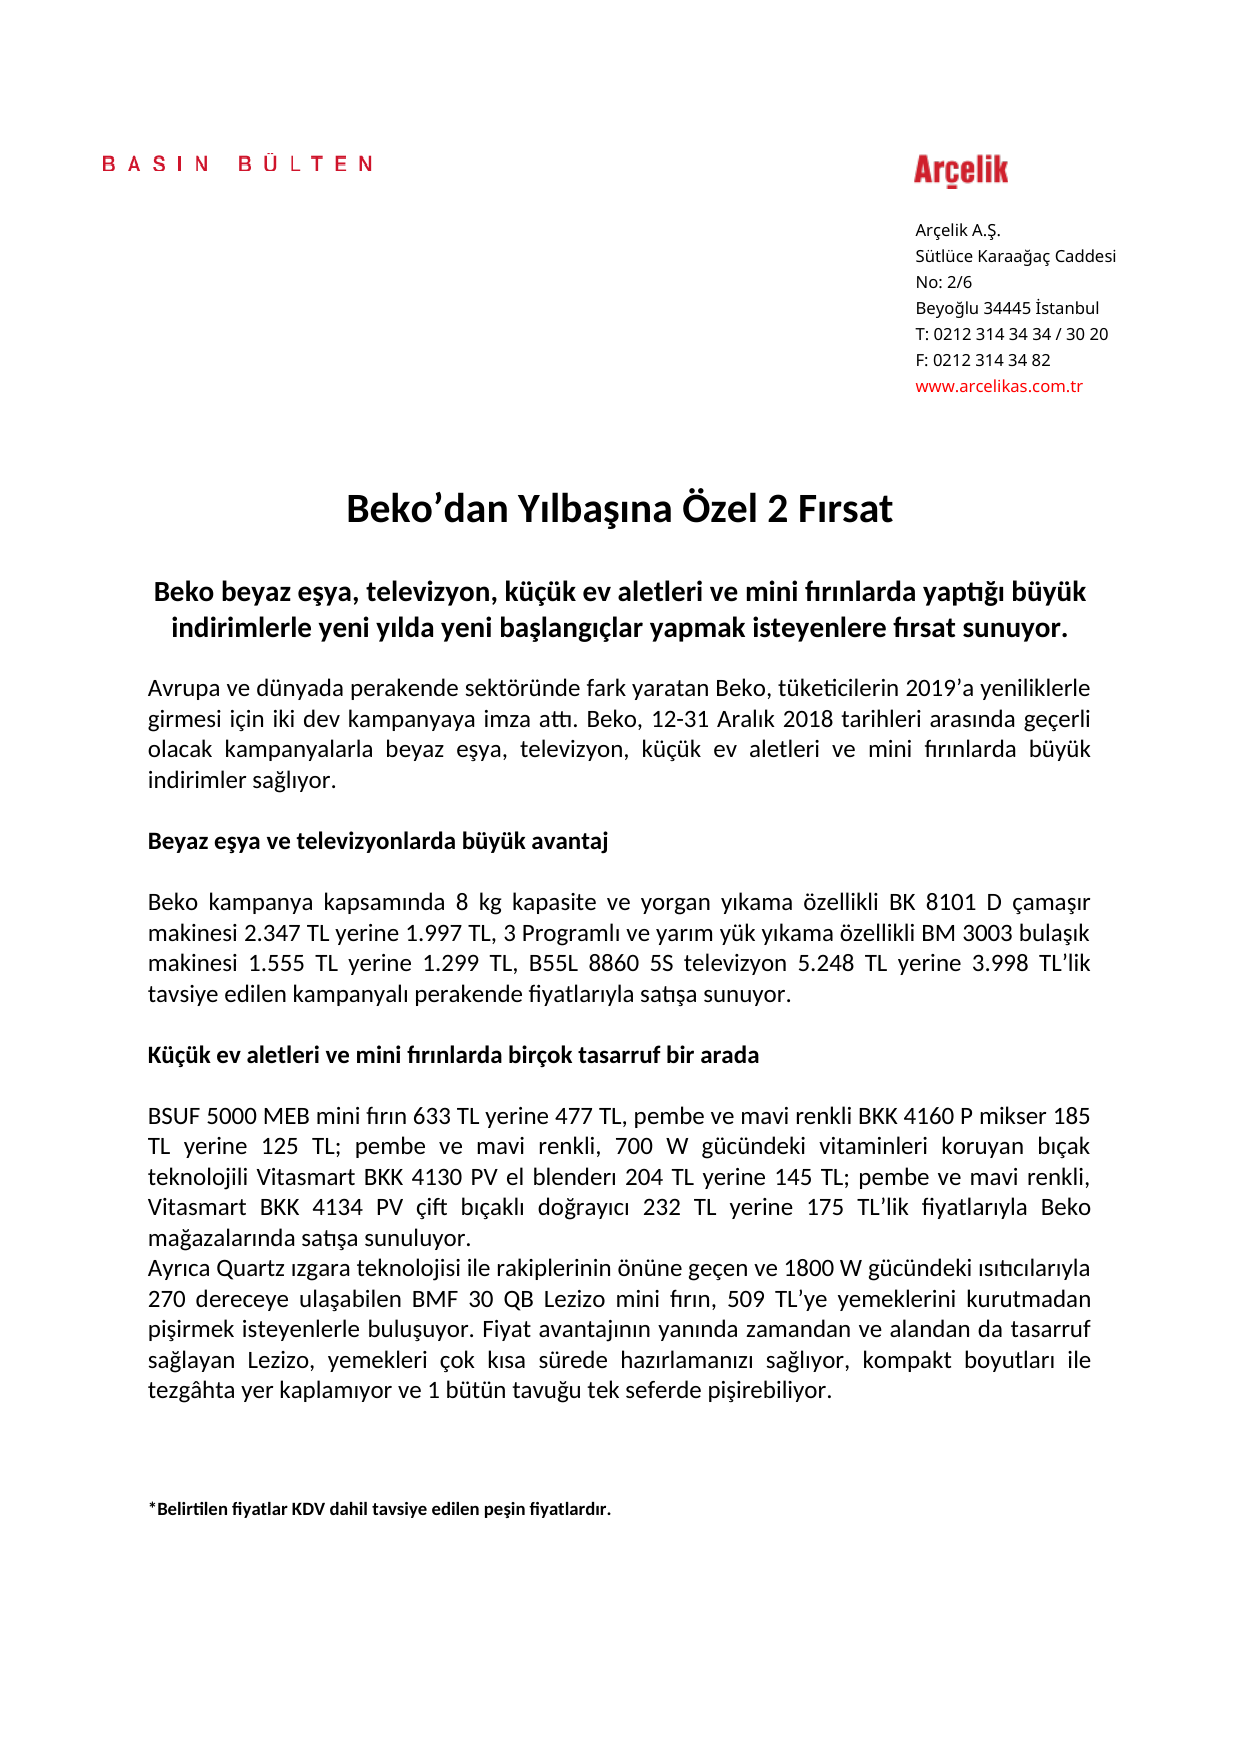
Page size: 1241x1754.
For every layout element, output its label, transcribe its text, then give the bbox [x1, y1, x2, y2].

text Beyoğlu 34445 İstanbul [915, 296, 1211, 319]
text www.arcelikas.com.tr [915, 374, 1211, 397]
text F: 0212 314 34 82 [915, 348, 1211, 371]
text Sütlüce Karaağaç Caddesi [915, 244, 1211, 267]
text No: 2/6 [915, 270, 1211, 293]
text Beyaz eşya ve televizyonlarda büyük avantaj [148, 825, 1093, 856]
text Ayrıca Quartz ızgara teknolojisi ile rakiplerinin önüne geçen ve 1800 W gücündeki ısıtıcılarıyla 270 dereceye ulaşabilen BMF 30 QB Lezizo mini fırın, 509 TL’ye yemeklerini kurutmadan pişirmek isteyenlerle buluşuyor. Fiyat avantajının yanında zamandan ve alandan da tasarruf sağlayan Lezizo, yemekleri çok kısa sürede hazırlamanızı sağlıyor, kompakt boyutları ile tezgâhta yer kaplamıyor ve 1 bütün tavuğu tek seferde pişirebiliyor. [148, 1252, 1093, 1405]
text T: 0212 314 34 34 / 30 20 [915, 322, 1211, 345]
text Beko kampanya kapsamında 8 kg kapasite ve yorgan yıkama özellikli BK 8101 D çamaşır makinesi 2.347 TL yerine 1.997 TL, 3 Programlı ve yarım yük yıkama özellikli BM 3003 bulaşık makinesi 1.555 TL yerine 1.299 TL, B55L 8860 5S televizyon 5.248 TL yerine 3.998 TL’lik tavsiye edilen kampanyalı perakende fiyatlarıyla satışa sunuyor. [148, 886, 1093, 1008]
text Küçük ev aletleri ve mini fırınlarda birçok tasarruf bir arada [148, 1039, 1093, 1069]
text Arçelik A.Ş. [915, 218, 1211, 241]
text Beko beyaz eşya, televizyon, küçük ev aletleri ve mini fırınlarda yaptığı büyük indirimlerle yeni yılda yeni başlangıçlar yapmak isteyenlere fırsat sunuyor. [148, 573, 1093, 644]
text Avrupa ve dünyada perakende sektöründe fark yaratan Beko, tüketicilerin 2019’a yeniliklerle girmesi için iki dev kampanyaya imza attı. Beko, 12-31 Aralık 2018 tarihleri arasında geçerli olacak kampanyalarla beyaz eşya, televizyon, küçük ev aletleri ve mini fırınlarda büyük indirimler sağlıyor. [148, 673, 1093, 795]
text Beko’dan Yılbaşına Özel 2 Fırsat [148, 482, 1093, 533]
text BSUF 5000 MEB mini fırın 633 TL yerine 477 TL, pembe ve mavi renkli BKK 4160 P mikser 185 TL yerine 125 TL; pembe ve mavi renkli, 700 W gücündeki vitaminleri koruyan bıçak teknolojili Vitasmart BKK 4130 PV el blenderı 204 TL yerine 145 TL; pembe ve mavi renkli, Vitasmart BKK 4134 PV çift bıçaklı doğrayıcı 232 TL yerine 175 TL’lik fiyatlarıyla Beko mağazalarında satışa sunuluyor. [148, 1100, 1093, 1252]
text *Belirtilen fiyatlar KDV dahil tavsiye edilen peşin fiyatlardır. [148, 1497, 1093, 1519]
